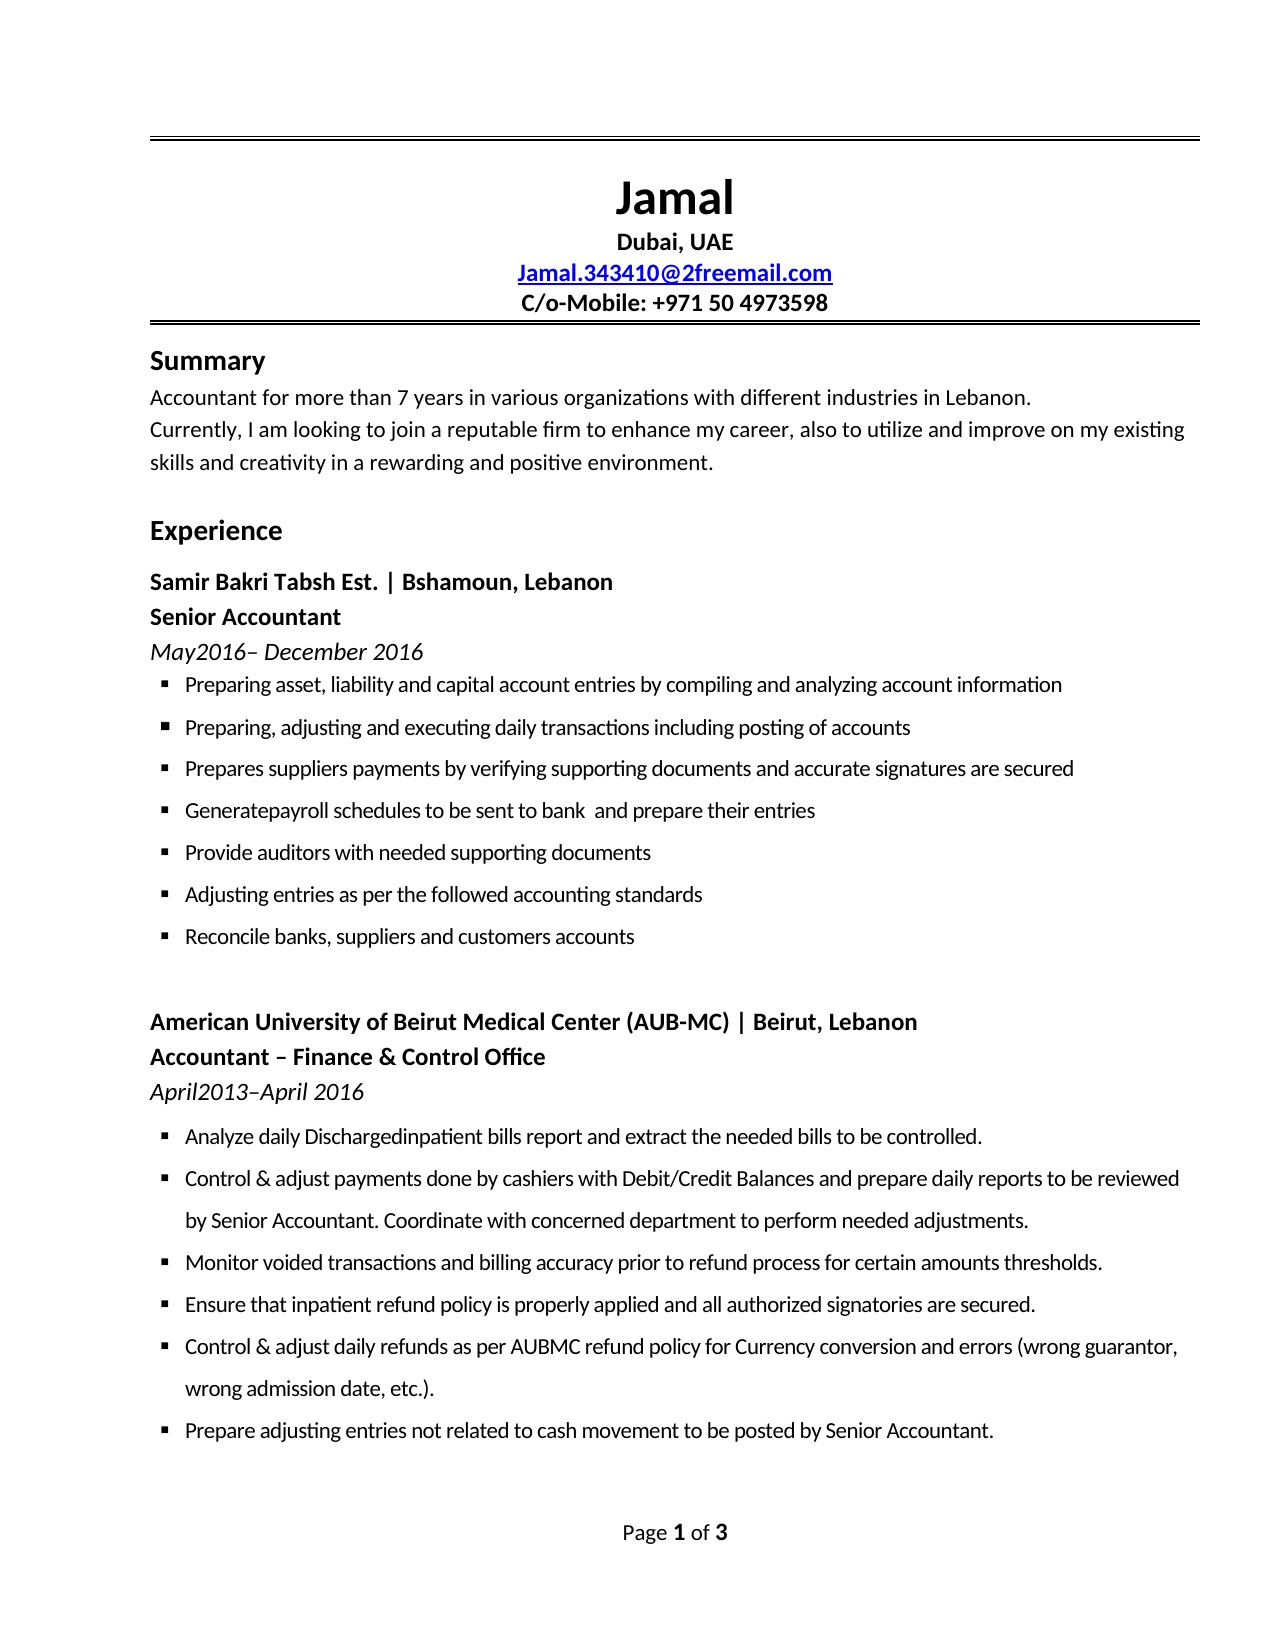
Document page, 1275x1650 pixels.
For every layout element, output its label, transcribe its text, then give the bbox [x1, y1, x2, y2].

text Samir Bakri Tabsh Est. | Bshamoun, Lebanon [150, 566, 1200, 596]
text Experience [150, 512, 1200, 548]
text Adjusting entries as per the followed accounting standards [159, 881, 1200, 908]
text Jamal [150, 166, 1200, 227]
text April2013–April 2016 [150, 1076, 1200, 1107]
text Preparing, adjusting and executing daily transactions including posting of accounts [159, 713, 1200, 741]
text Dubai, UAE [150, 227, 1200, 257]
text Prepare adjusting entries not related to cash movement to be posted by Senior Accountant. [159, 1416, 1200, 1444]
text American University of Beirut Medical Center (AUB-MC) | Beirut, Lebanon [150, 1006, 1200, 1037]
text Analyze daily Dischargedinpatient bills report and extract the needed bills to be controlled. [159, 1122, 1200, 1150]
text C/o-Mobile: +971 50 4973598 [150, 288, 1200, 320]
text Reconcile banks, suppliers and customers accounts [159, 922, 1200, 951]
text Senior Accountant [150, 601, 1200, 631]
text Accountant – Finance & Control Office [150, 1041, 1200, 1072]
text Accountant for more than 7 years in various organizations with different industries in Lebanon. [150, 383, 1200, 411]
text Monitor voided transactions and billing accuracy prior to refund process for certain amounts thresholds. [159, 1248, 1200, 1276]
text Generatepayroll schedules to be sent to bank and prepare their entries [159, 797, 1200, 824]
text Prepares suppliers payments by verifying supporting documents and accurate signatures are secured [159, 754, 1200, 783]
text Control & adjust payments done by cashiers with Debit/Credit Balances and prepare daily reports to be reviewed by Senior Accountant. Coordinate with concerned department to perform needed adjustments. [159, 1164, 1200, 1234]
text Provide auditors with needed supporting documents [159, 838, 1200, 867]
text Preparing asset, liability and capital account entries by compiling and analyzing account information [159, 671, 1200, 699]
text Jamal.343410@2freemail.com [150, 257, 1200, 288]
text Summary [150, 342, 1200, 378]
text Currently, I am looking to join a reputable firm to enhance my career, also to utilize and improve on my existing skills and creativity in a rewarding and positive environment. [150, 416, 1200, 476]
text Ensure that inpatient refund policy is properly applied and all authorized signatories are secured. [159, 1290, 1200, 1318]
text Control & adjust daily refunds as per AUBMC refund policy for Currency conversion and errors (wrong guarantor, wrong admission date, etc.). [159, 1332, 1200, 1402]
text May2016– December 2016 [150, 636, 1200, 666]
